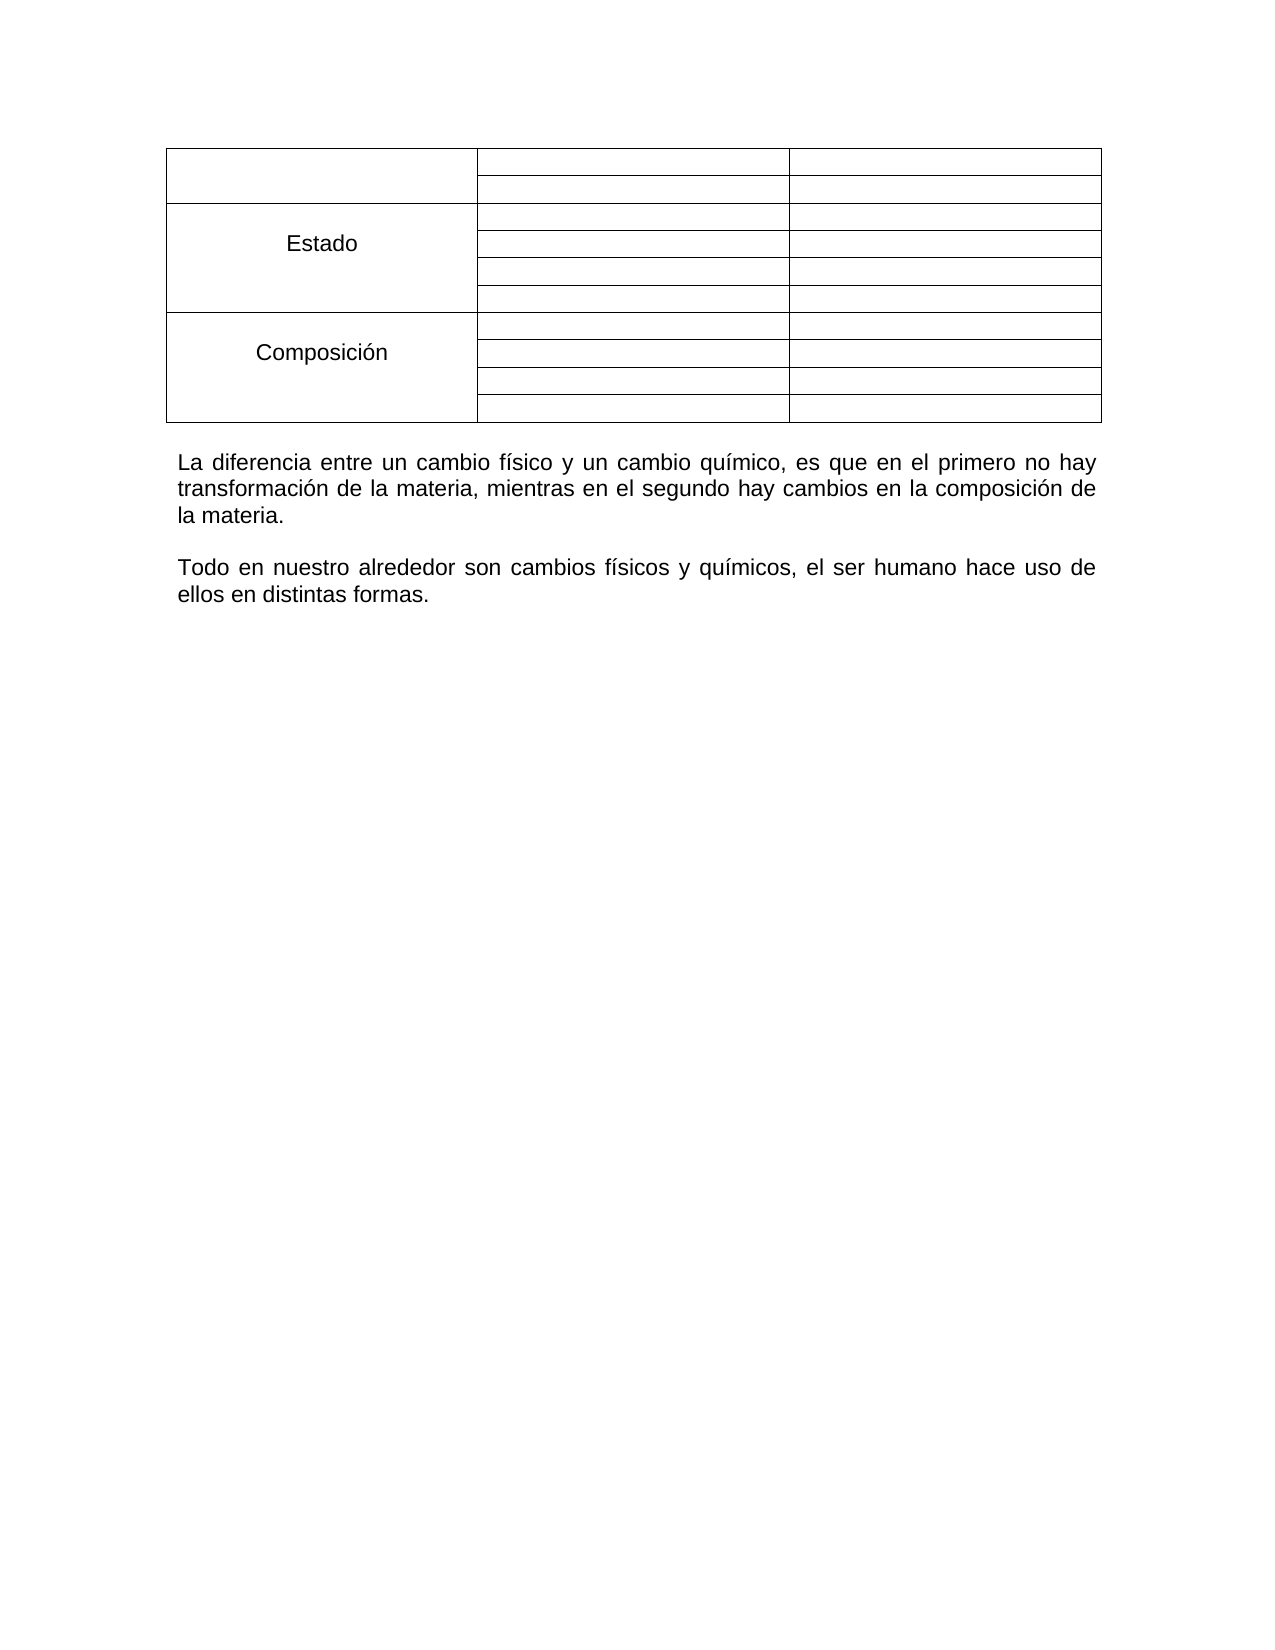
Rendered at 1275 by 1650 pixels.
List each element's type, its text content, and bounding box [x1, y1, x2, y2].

table_cell [478, 313, 789, 339]
table_cell Estado [167, 204, 477, 312]
table_cell [478, 368, 789, 394]
table_cell [790, 340, 1101, 367]
table_cell [790, 231, 1101, 257]
table_cell [790, 395, 1101, 422]
table_cell [790, 368, 1101, 394]
table_cell [478, 231, 789, 257]
table_cell [478, 286, 789, 312]
table_cell Composición [167, 313, 477, 422]
table_cell [790, 313, 1101, 339]
table_cell [790, 286, 1101, 312]
table_cell [790, 258, 1101, 284]
table_cell [478, 149, 789, 175]
table_cell [478, 176, 789, 202]
text Todo en nuestro alrededor son cambios físicos y químicos, el ser humano hace uso de ellos en distintas formas. [177, 554, 1098, 607]
table_cell [790, 176, 1101, 202]
table_cell [478, 258, 789, 284]
text La diferencia entre un cambio físico y un cambio químico, es que en el primero no hay transformación de la materia, mientras en el segundo hay cambios en la composición de la materia. [177, 449, 1098, 528]
table_cell [790, 149, 1101, 175]
table_cell [790, 204, 1101, 230]
table_cell [478, 395, 789, 422]
table_cell [478, 204, 789, 230]
table_cell [478, 340, 789, 367]
